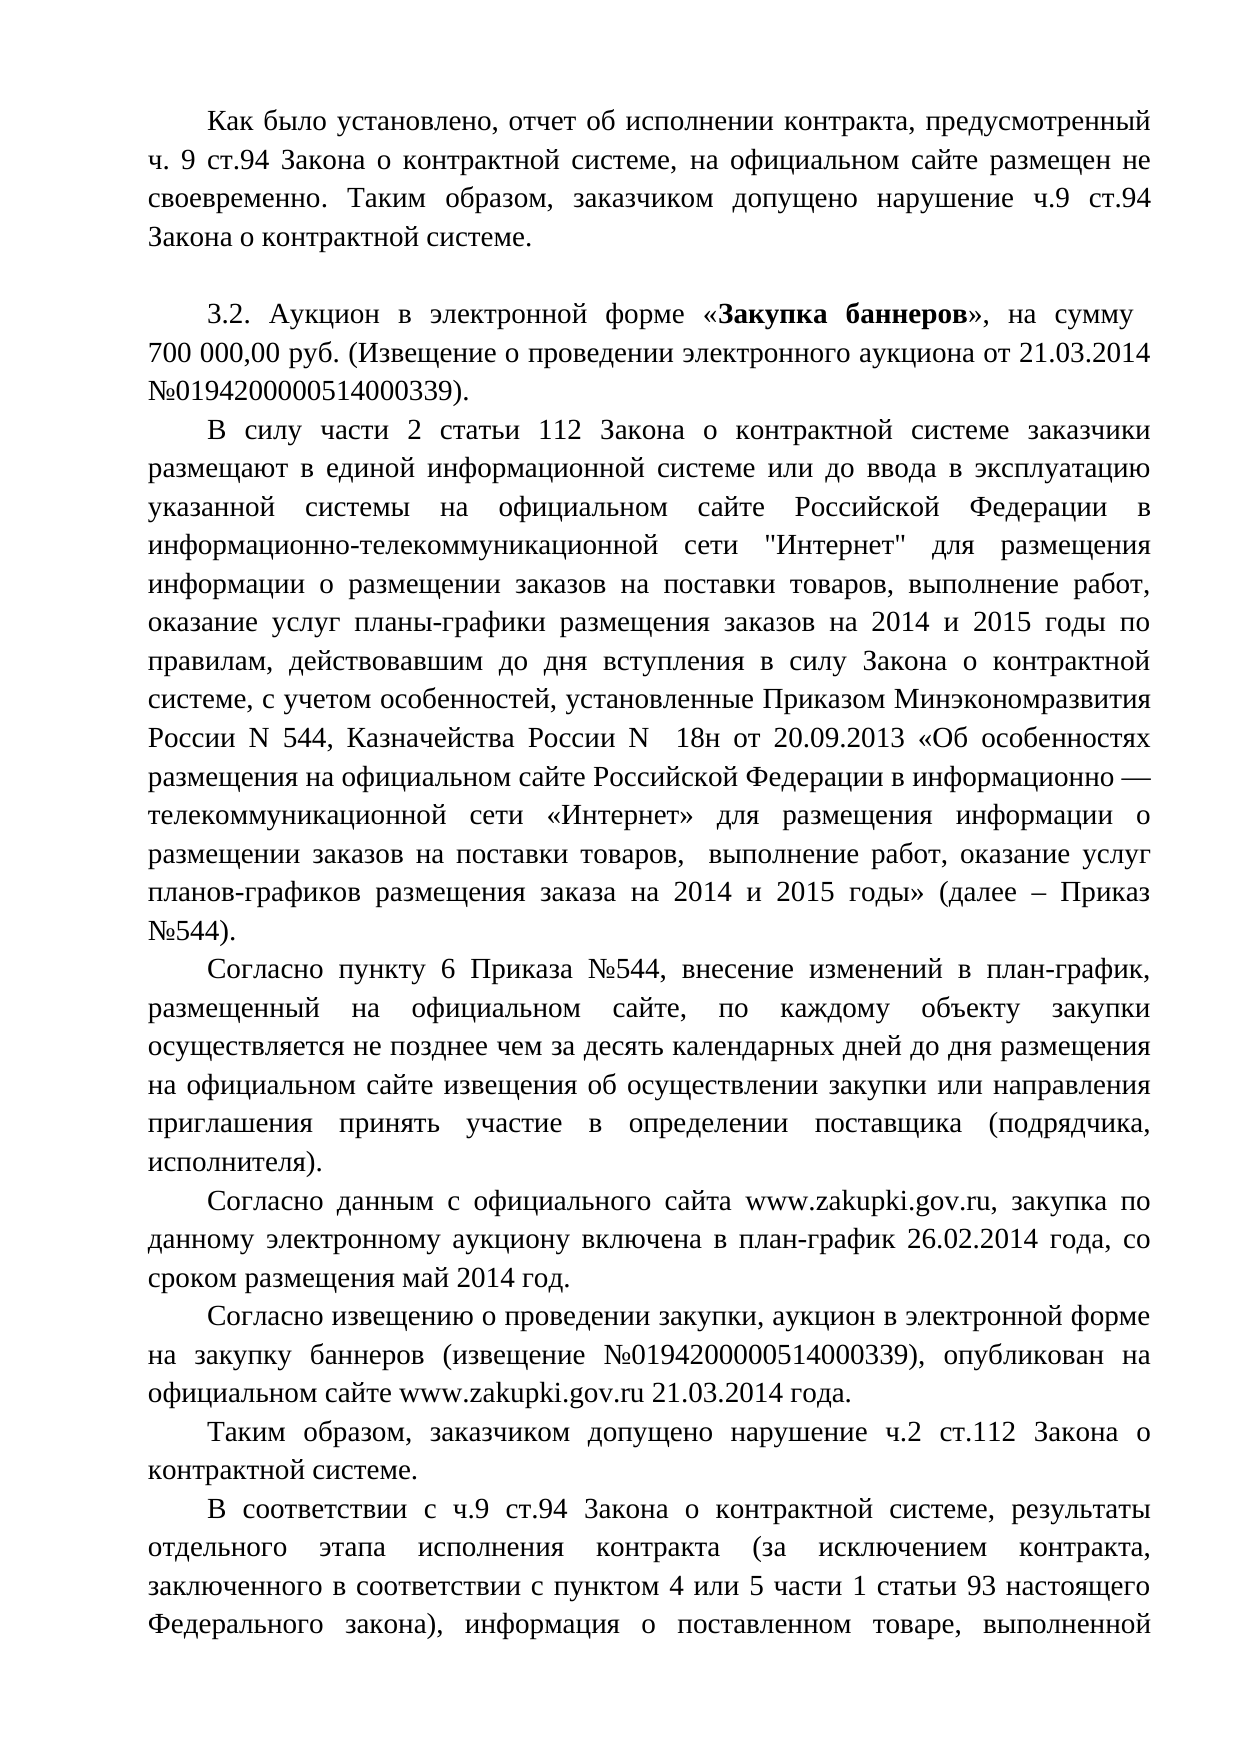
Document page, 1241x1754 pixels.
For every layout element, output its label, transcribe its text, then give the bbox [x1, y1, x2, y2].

text Как было установлено, отчет об исполнении контракта, предусмотренный ч. 9 ст.94 Закона о контрактной системе, на официальном сайте размещен не своевременно. Таким образом, заказчиком допущено нарушение ч.9 ст.94 Закона о контрактной системе. [148, 103, 1152, 253]
text 3.2. Аукцион в электронной форме «Закупка баннеров», на сумму 700 000,00 руб. (Извещение о проведении электронного аукциона от 21.03.2014 №0194200000514000339). [148, 296, 1152, 407]
text Таким образом, заказчиком допущено нарушение ч.2 ст.112 Закона о контрактной системе. [148, 1414, 1152, 1486]
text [148, 1491, 1152, 1640]
text Согласно извещению о проведении закупки, аукцион в электронной форме на закупку баннеров (извещение №0194200000514000339), опубликован на официальном сайте www.zakupki.gov.ru 21.03.2014 года. [148, 1298, 1152, 1409]
text В силу части 2 статьи 112 Закона о контрактной системе заказчики размещают в единой информационной системе или до ввода в эксплуатацию указанной системы на официальном сайте Российской Федерации в информационно-телекоммуникационной сети "Интернет" для размещения информации о размещении заказов на поставки товаров, выполнение работ, оказание услуг планы-графики размещения заказов на 2014 и 2015 годы по правилам, действовавшим до дня вступления в силу Закона о контрактной системе, с учетом особенностей, установленные Приказом Минэкономразвития России N 544, Казначейства России N 18н от 20.09.2013 «Об особенностях размещения на официальном сайте Российской Федерации в информационно — телекоммуникационной сети «Интернет» для размещения информации о размещении заказов на поставки товаров, выполнение работ, оказание услуг планов-графиков размещения заказа на 2014 и 2015 годы» (далее – Приказ №544). [148, 412, 1152, 946]
text Согласно пункту 6 Приказа №544, внесение изменений в план-график, размещенный на официальном сайте, по каждому объекту закупки осуществляется не позднее чем за десять календарных дней до дня размещения на официальном сайте извещения об осуществлении закупки или направления приглашения принять участие в определении поставщика (подрядчика, исполнителя). [148, 951, 1152, 1178]
text Согласно данным с официального сайта www.zakupki.gov.ru, закупка по данному электронному аукциону включена в план-график 26.02.2014 года, со сроком размещения май 2014 год. [148, 1183, 1152, 1293]
